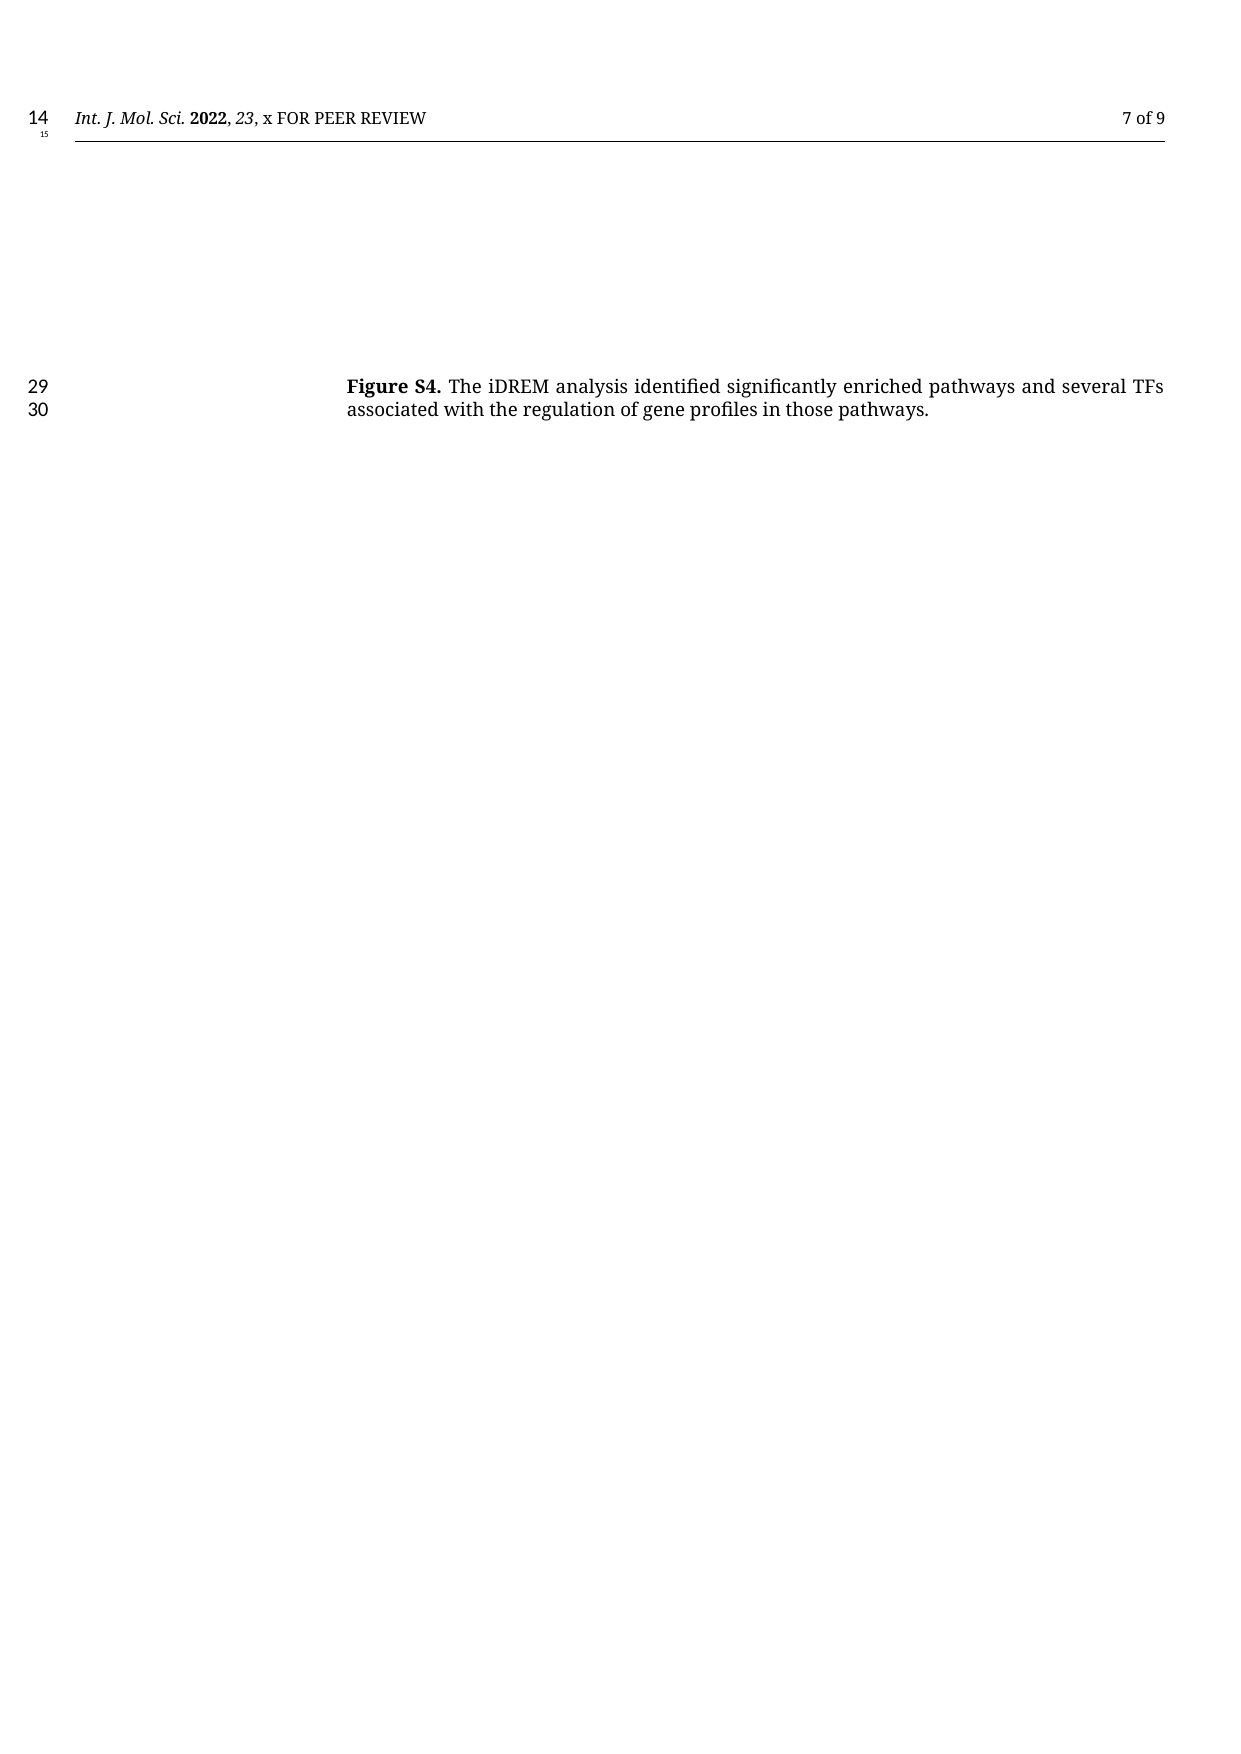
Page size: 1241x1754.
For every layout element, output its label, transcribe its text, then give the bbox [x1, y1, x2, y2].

text Figure S4. The iDREM analysis identified significantly enriched pathways and several TFs associated with the regulation of gene profiles in those pathways. [347, 374, 1165, 422]
